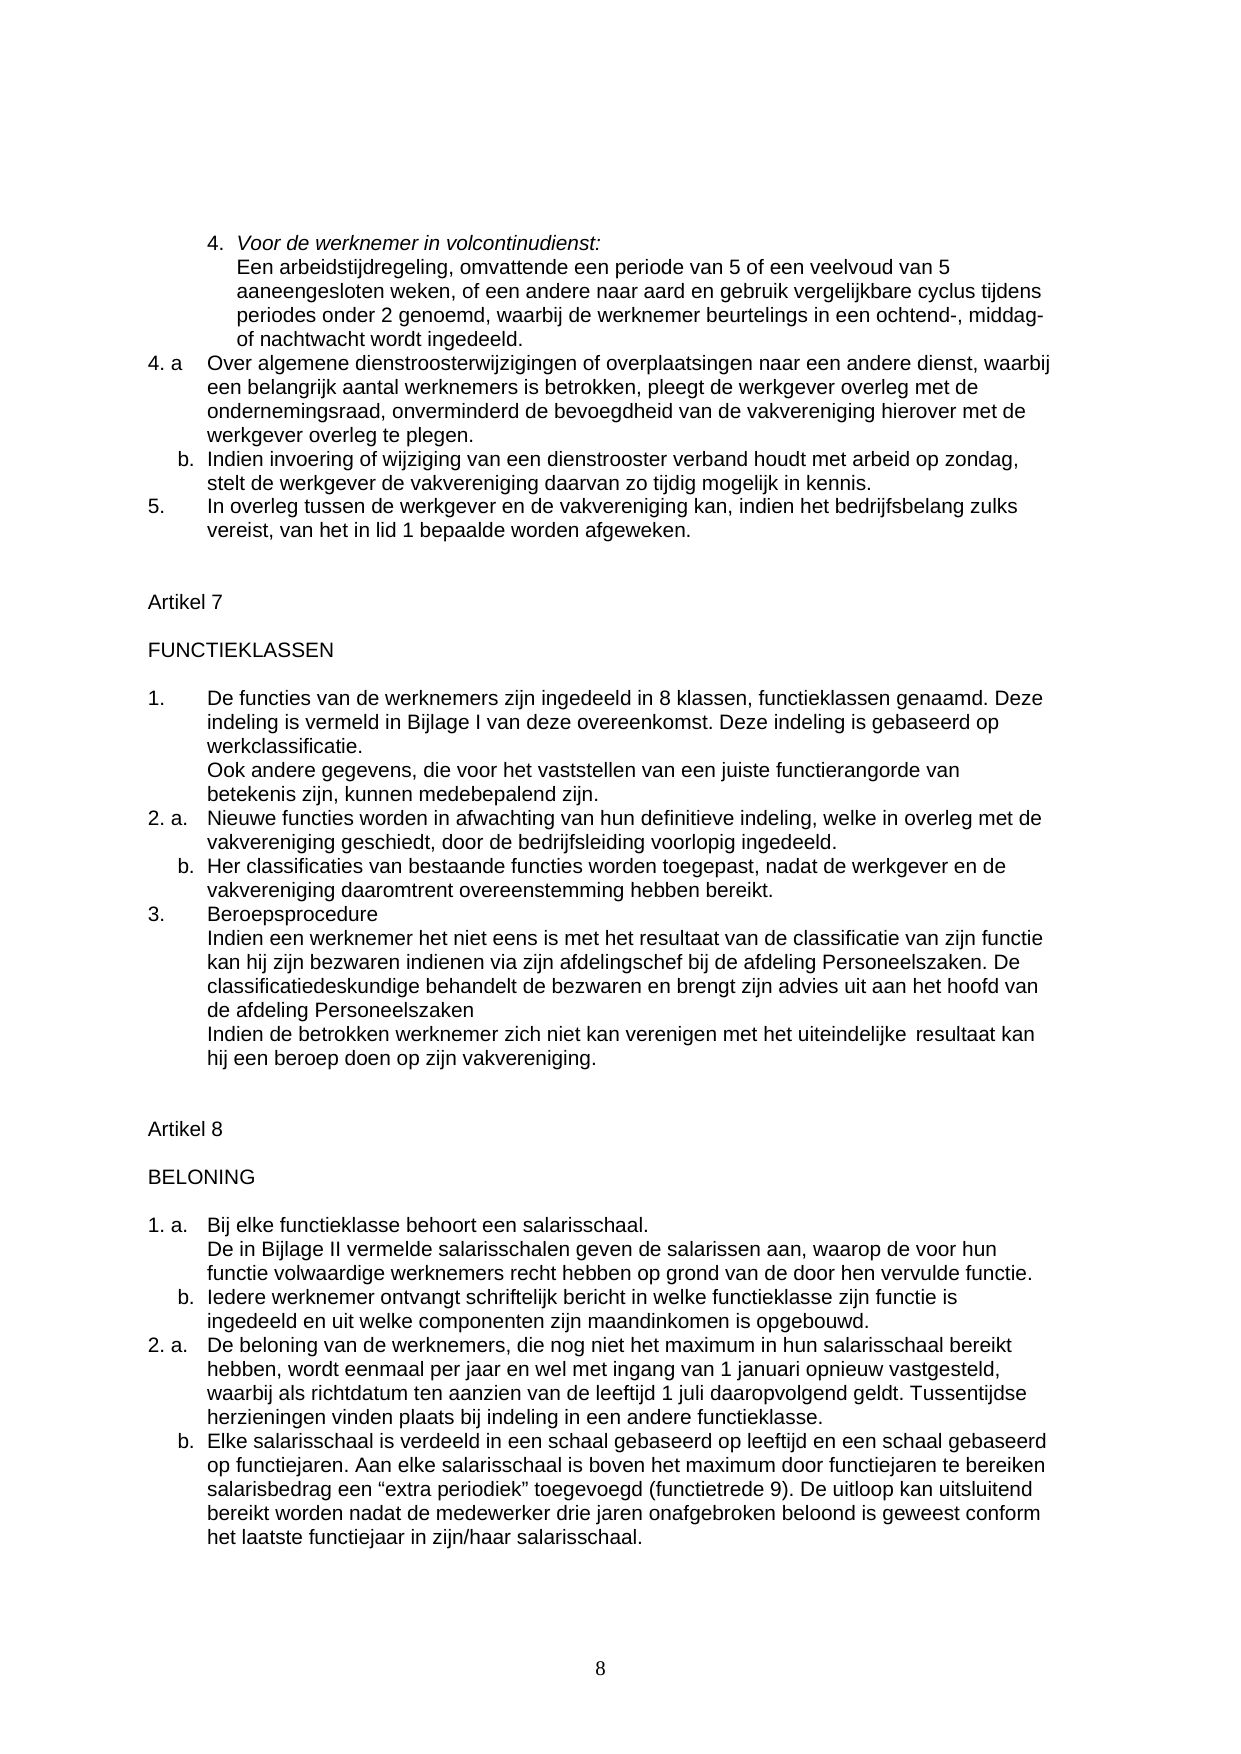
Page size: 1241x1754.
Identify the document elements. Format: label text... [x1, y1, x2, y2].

list Indien de betrokken werknemer zich niet kan verenigen met het uiteindelijke resultaat kan hij een beroep doen op zijn vakvereniging. [148, 1021, 1053, 1069]
list Indien een werknemer het niet eens is met het resultaat van de classificatie van zijn functie kan hij zijn bezwaren indienen via zijn afdelingschef bij de afdeling Personeelszaken. De classificatiedeskundige behandelt de bezwaren en brengt zijn advies uit aan het hoofd van de afdeling Personeelszaken [148, 926, 1053, 1021]
list In overleg tussen de werkgever en de vakvereniging kan, indien het bedrijfsbelang zulks vereist, van het in lid 1 bepaalde worden afgeweken. [148, 494, 1053, 542]
list Elke salarisschaal is verdeeld in een schaal gebaseerd op leeftijd en een schaal gebaseerd op functiejaren. Aan elke salarisschaal is boven het maximum door functiejaren te bereiken salarisbedrag een “extra periodiek” toegevoegd (functietrede 9). De uitloop kan uitsluitend bereikt worden nadat de medewerker drie jaren onafgebroken beloond is geweest conform het laatste functiejaar in zijn/haar salarisschaal. [177, 1429, 1053, 1548]
list Indien invoering of wijziging van een dienstrooster verband houdt met arbeid op zondag, stelt de werkgever de vakvereniging daarvan zo tijdig mogelijk in kennis. [177, 446, 1053, 494]
list Over algemene dienstroosterwijzigingen of overplaatsingen naar een andere dienst, waarbij een belangrijk aantal werknemers is betrokken, pleegt de werkgever overleg met de ondernemingsraad, onverminderd de bevoegdheid van de vakvereniging hierover met de werkgever overleg te plegen. [148, 351, 1053, 446]
list Bij elke functieklasse behoort een salarisschaal. [148, 1213, 1053, 1237]
text 4. Voor de werknemer in volcontinudienst: [207, 231, 1053, 255]
list De beloning van de werknemers, die nog niet het maximum in hun salarisschaal bereikt hebben, wordt eenmaal per jaar en wel met ingang van 1 januari opnieuw vastgesteld, waarbij als richtdatum ten aanzien van de leeftijd 1 juli daaropvolgend geldt. Tussentijdse herzieningen vinden plaats bij indeling in een andere functieklasse. [148, 1333, 1053, 1429]
list Artikel 7 [148, 590, 1053, 614]
list FUNCTIEKLASSEN [148, 638, 1053, 662]
list Iedere werknemer ontvangt schriftelijk bericht in welke functieklasse zijn functie is ingedeeld en uit welke componenten zijn maandinkomen is opgebouwd. [177, 1285, 1053, 1333]
list De in Bijlage II vermelde salarisschalen geven de salarissen aan, waarop de voor hun functie volwaardige werknemers recht hebben op grond van de door hen vervulde functie. [148, 1237, 1053, 1285]
list Een arbeidstijdregeling, omvattende een periode van 5 of een veelvoud van 5 aaneengesloten weken, of een andere naar aard en gebruik vergelijkbare cyclus tijdens periodes onder 2 genoemd, waarbij de werknemer beurtelings in een ochtend-, middag- of nachtwacht wordt ingedeeld. [207, 255, 1053, 351]
list BELONING [148, 1165, 1053, 1189]
list Ook andere gegevens, die voor het vaststellen van een juiste functierangorde van betekenis zijn, kunnen medebepalend zijn. [148, 758, 1053, 806]
list Nieuwe functies worden in afwachting van hun definitieve indeling, welke in overleg met de vakvereniging geschiedt, door de bedrijfsleiding voorlopig ingedeeld. [148, 806, 1053, 854]
list Her classificaties van bestaande functies worden toegepast, nadat de werkgever en de vakvereniging daaromtrent overeenstemming hebben bereikt. [177, 854, 1053, 902]
list Beroepsprocedure [148, 902, 1053, 926]
list Artikel 8 [148, 1117, 1053, 1141]
list De functies van de werknemers zijn ingedeeld in 8 klassen, functieklassen genaamd. Deze indeling is vermeld in Bijlage I van deze overeenkomst. Deze indeling is gebaseerd op werkclassificatie. [148, 686, 1053, 758]
